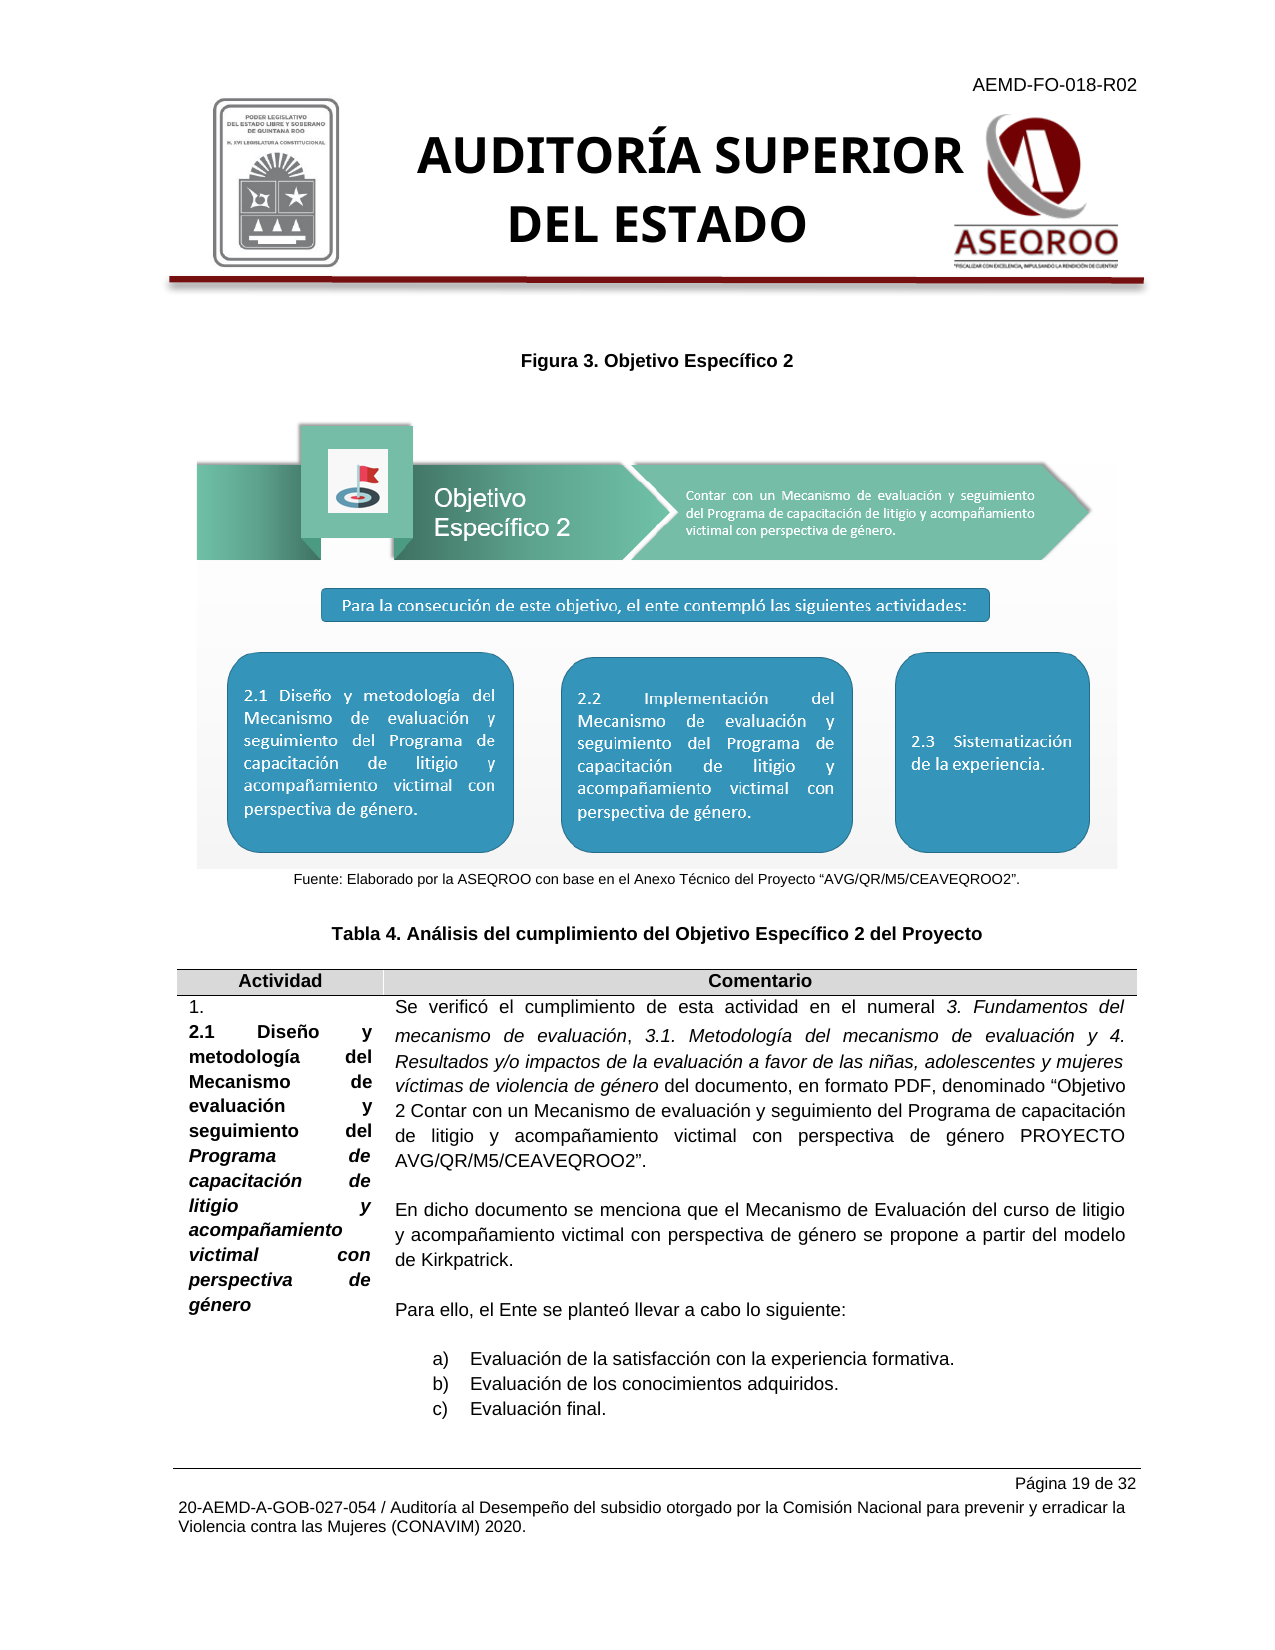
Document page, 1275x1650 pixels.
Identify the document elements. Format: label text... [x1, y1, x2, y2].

picture [210, 95, 340, 268]
table_cell 2.1 Diseño y metodología del Mecanismo de evaluación y seguimiento del Programa de capacitación de litigio y acompañamiento victimal con perspectiva de género [177, 996, 383, 1447]
picture [954, 114, 1118, 269]
table_header Actividad [177, 970, 383, 995]
text Tabla 4. Análisis del cumplimiento del Objetivo Específico 2 del Proyecto [177, 923, 1137, 944]
table_header Comentario [384, 970, 1137, 995]
table_cell Se verificó el cumplimiento de esta actividad en el numeral 3. Fundamentos del mecanismo de evaluación, 3.1. Metodología del mecanismo de evaluación y 4. Resultados y/o impactos de la evaluación a favor de las niñas, adolescentes y mujeres víctimas de violencia de género del documento, en formato PDF, denominado “Objetivo 2 Contar con un Mecanismo de evaluación y seguimiento del Programa de capacitación de litigio y acompañamiento victimal con perspectiva de género PROYECTO AVG/QR/M5/CEAVEQROO2”. En dicho documento se menciona que el Mecanismo de Evaluación del curso de litigio y acompañamiento victimal con perspectiva de género se propone a partir del modelo de Kirkpatrick. Para ello, el Ente se planteó llevar a cabo lo siguiente: Evaluación de la satisfacción con la experiencia formativa. Evaluación de los conocimientos adquiridos. Evaluación final. [384, 996, 1137, 1447]
picture [196, 395, 1118, 869]
text Figura 3. Objetivo Específico 2 [177, 349, 1137, 371]
